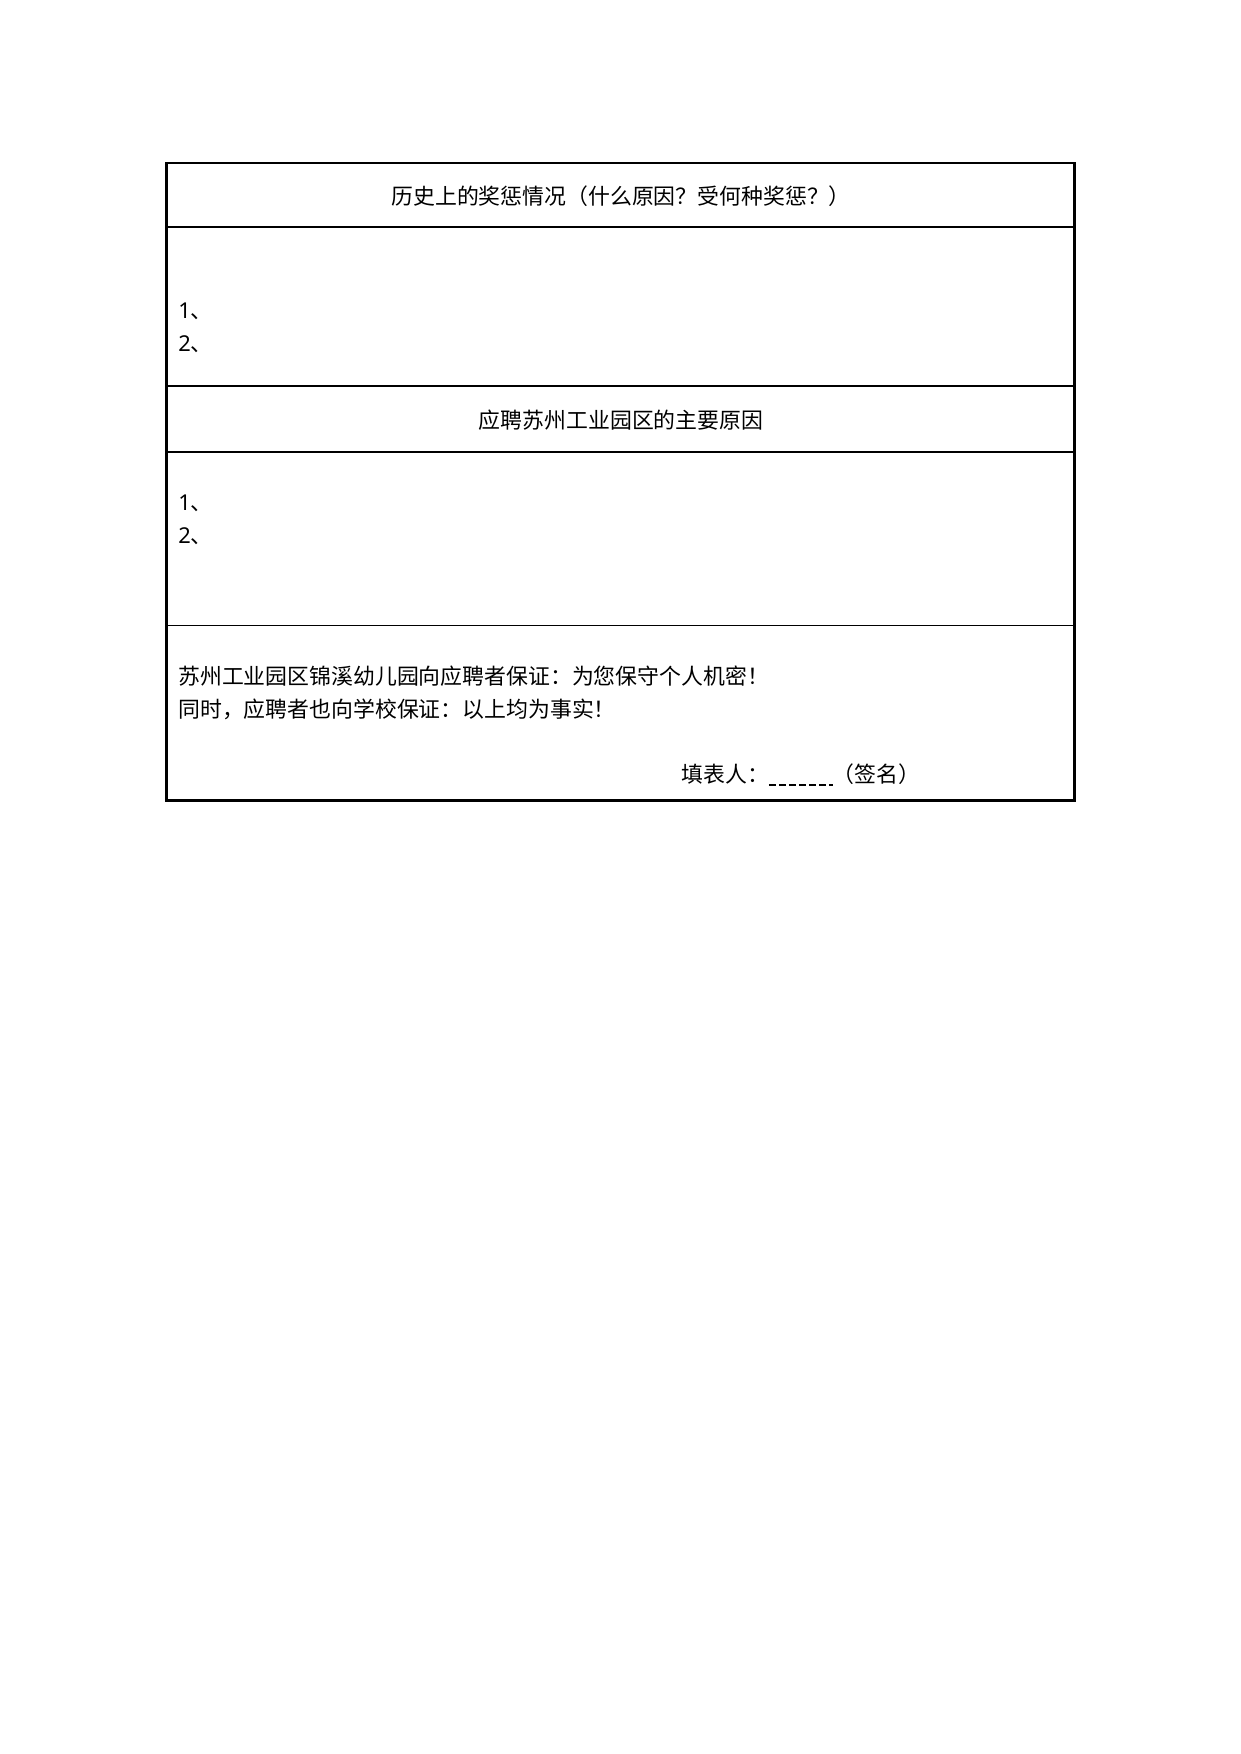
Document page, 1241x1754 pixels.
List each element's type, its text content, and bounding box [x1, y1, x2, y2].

table_cell 1、 2、 [168, 453, 1073, 625]
table_cell 1、 2、 [168, 228, 1073, 385]
table_cell 苏州工业园区锦溪幼儿园向应聘者保证：为您保守个人机密！ 同时，应聘者也向学校保证：以上均为事实！ 填表人： （签名） [168, 626, 1073, 798]
table_cell 历史上的奖惩情况（什么原因？受何种奖惩？） [168, 164, 1073, 226]
table_cell 应聘苏州工业园区的主要原因 [168, 387, 1073, 451]
